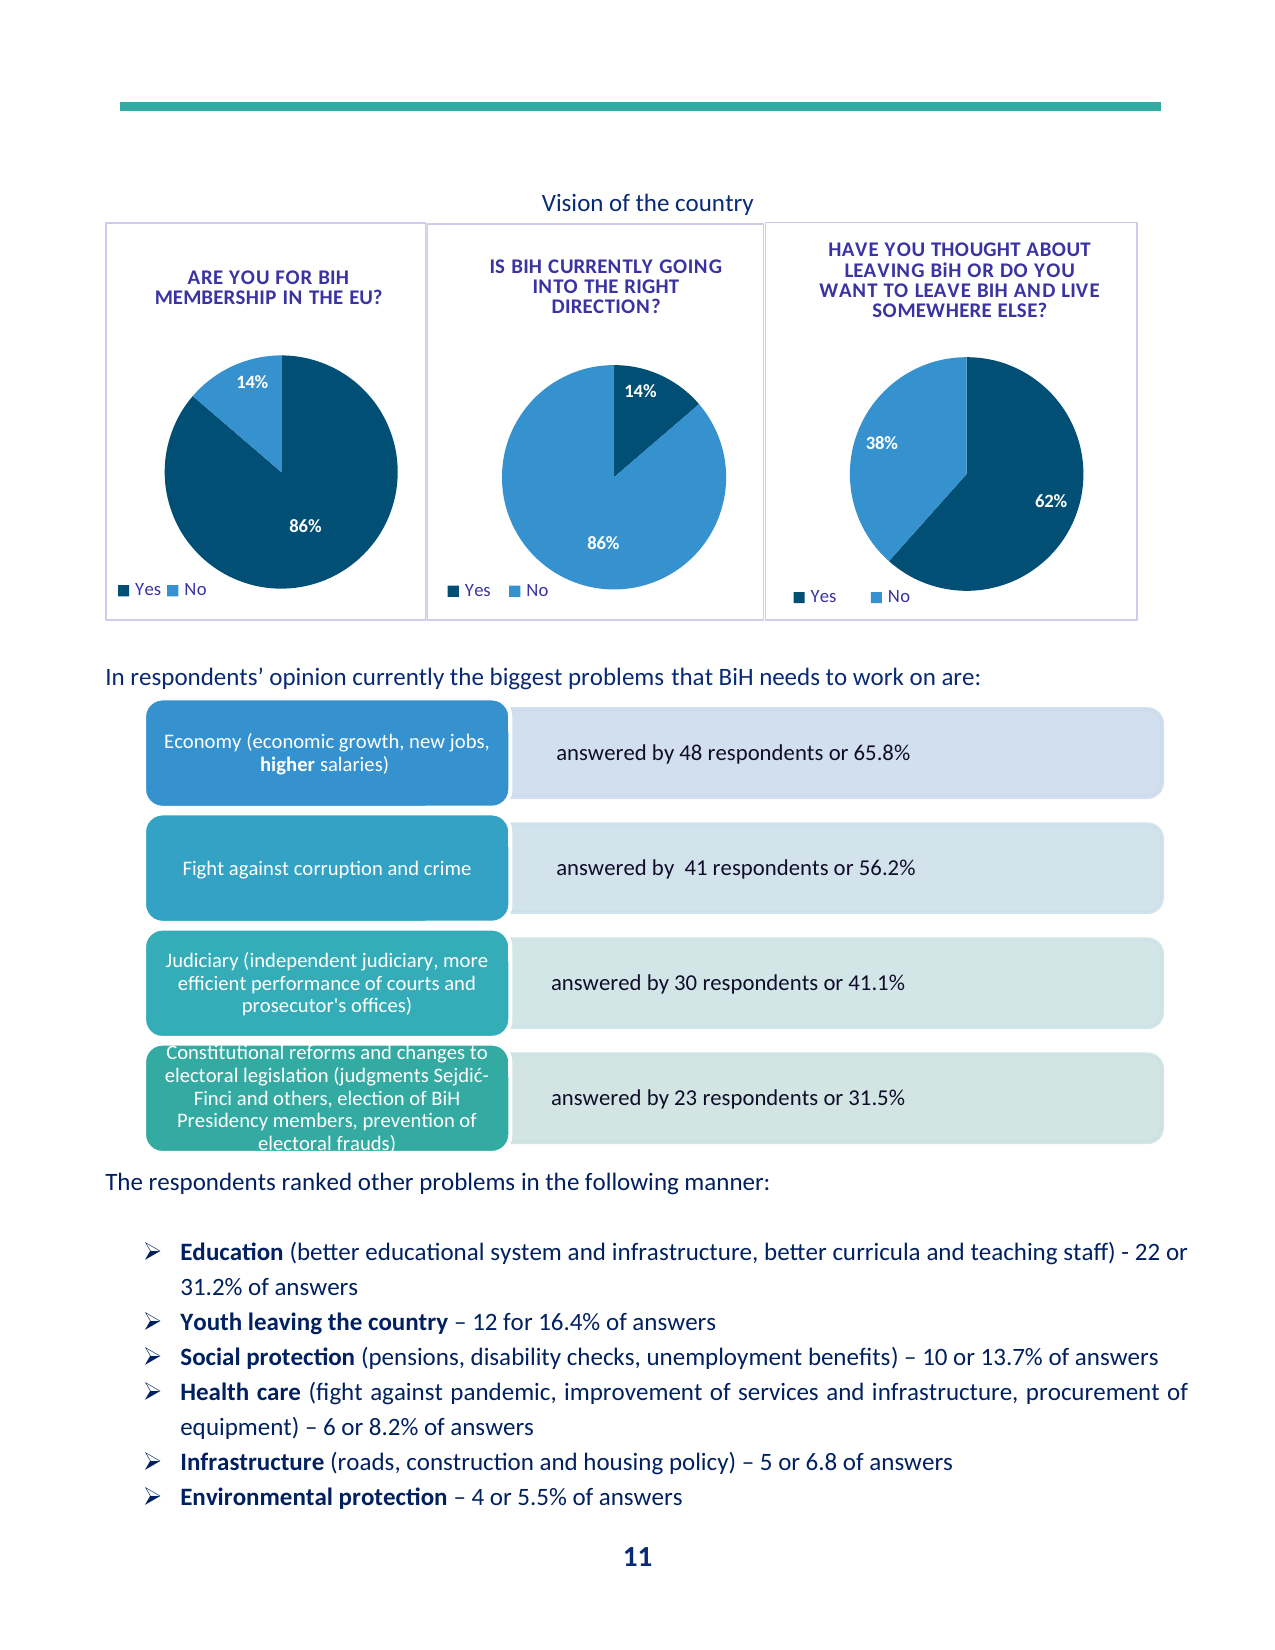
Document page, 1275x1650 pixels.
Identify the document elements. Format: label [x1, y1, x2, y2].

table_cell [105, 152, 1190, 1515]
